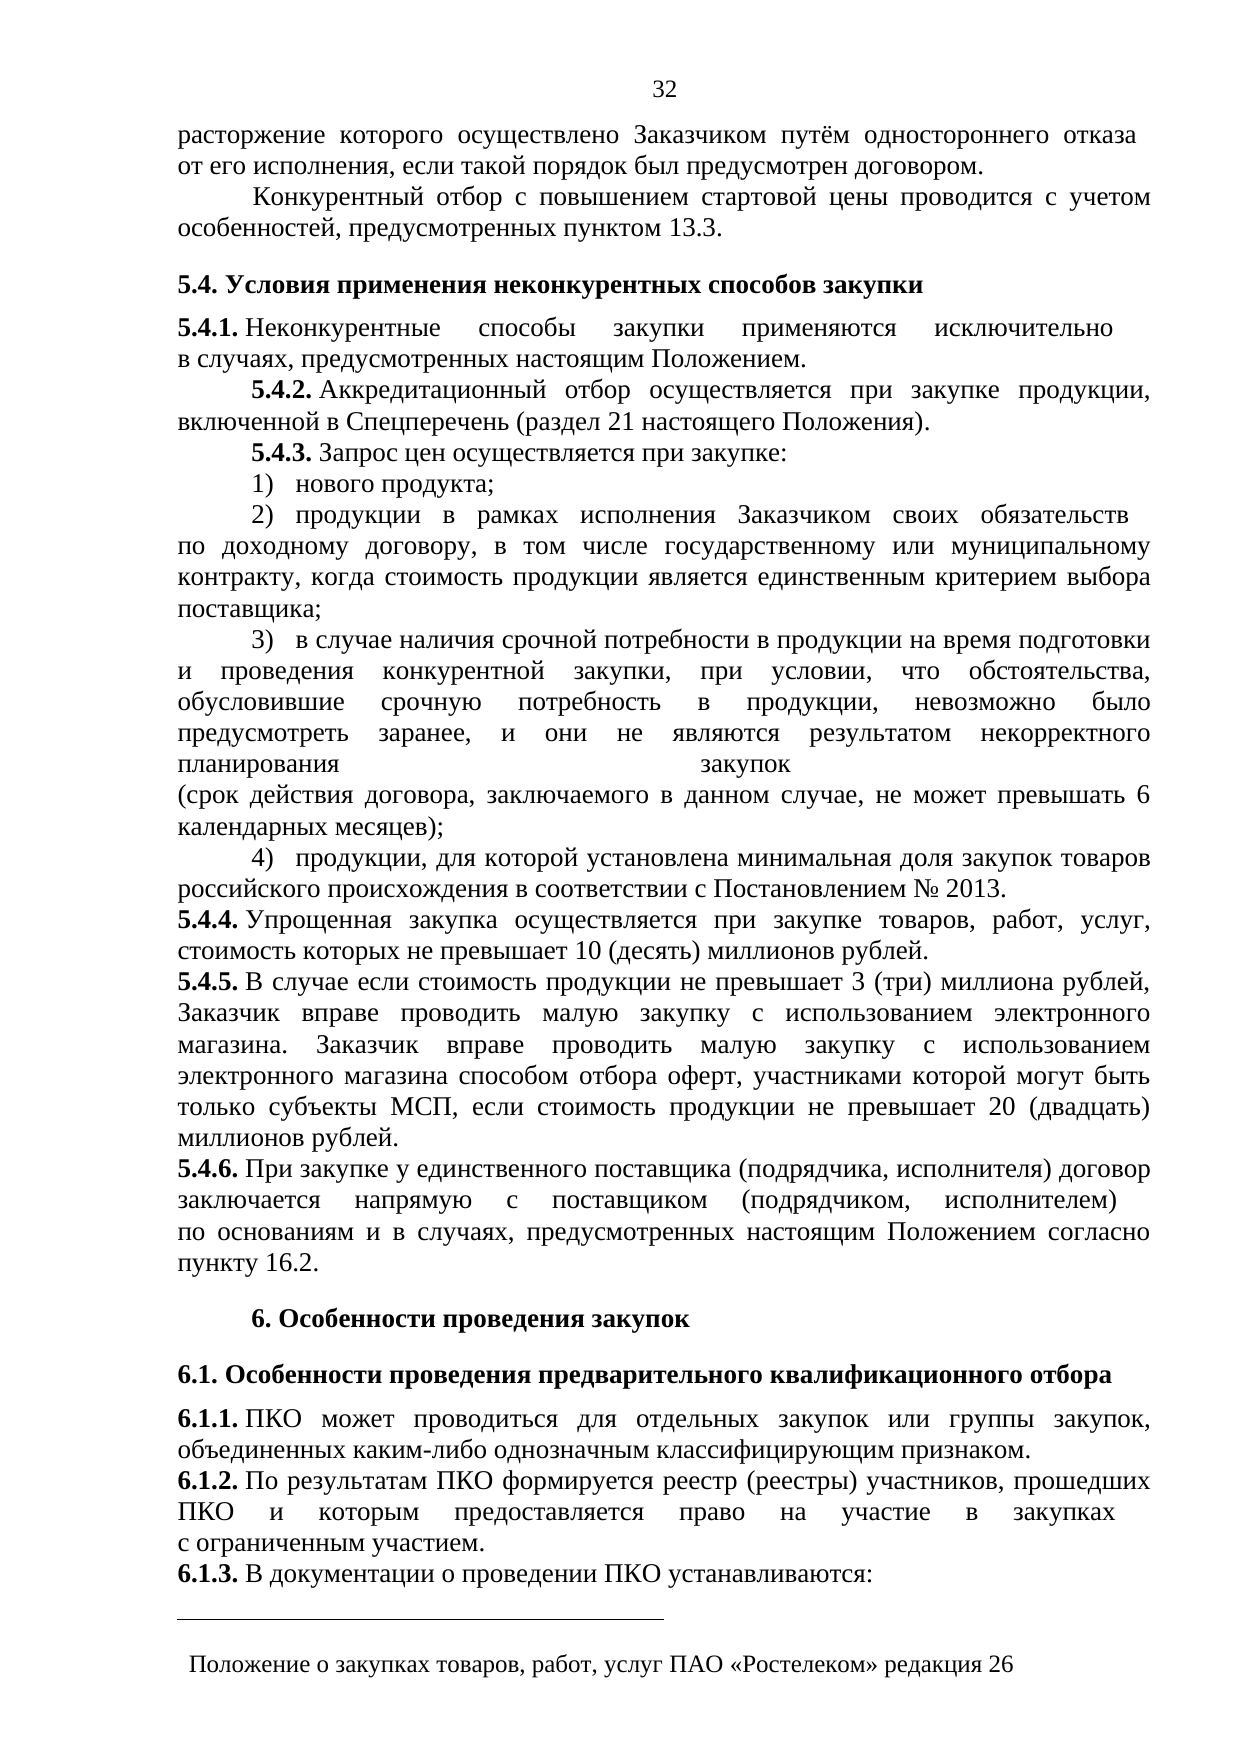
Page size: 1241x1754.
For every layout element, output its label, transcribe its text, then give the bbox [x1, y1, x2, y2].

list ПКО может проводиться для отдельных закупок или группы закупок, объединенных каким-либо однозначным классифицирующим признаком. [177, 1402, 1152, 1464]
list продукции в рамках исполнения Заказчиком своих обязательств по доходному договору, в том числе государственному или муниципальному контракту, когда стоимость продукции является единственным критерием выбора поставщика; [177, 498, 1152, 623]
list В случае если стоимость продукции не превышает 3 (три) миллиона рублей, Заказчик вправе проводить малую закупку с использованием электронного магазина. Заказчик вправе проводить малую закупку с использованием электронного магазина способом отбора оферт, участниками которой могут быть только субъекты МСП, если стоимость продукции не превышает 20 (двадцать) миллионов рублей. [177, 965, 1152, 1152]
list В документации о проведении ПКО устанавливаются: [177, 1557, 1152, 1588]
list По результатам ПКО формируется реестр (реестры) участников, прошедших ПКО и которым предоставляется право на участие в закупках с ограниченным участием. [177, 1464, 1152, 1557]
text Конкурентный отбор с повышением стартовой цены проводится с учетом особенностей, предусмотренных пунктом 13.3. [177, 180, 1152, 243]
list Особенности проведения закупок [177, 1302, 1152, 1333]
list Неконкурентные способы закупки применяются исключительно в случаях, предусмотренных настоящим Положением. [177, 311, 1152, 374]
list Особенности проведения предварительного квалификационного отбора [177, 1358, 1152, 1389]
list нового продукта; [177, 467, 1152, 498]
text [177, 118, 1152, 180]
list в случае наличия срочной потребности в продукции на время подготовки и проведения конкурентной закупки, при условии, что обстоятельства, обусловившие срочную потребность в продукции, невозможно было предусмотреть заранее, и они не являются результатом некорректного планирования закупок (срок действия договора, заключаемого в данном случае, не может превышать 6 календарных месяцев); [177, 623, 1152, 841]
list Запрос цен осуществляется при закупке: [177, 436, 1152, 467]
list продукции, для которой установлена минимальная доля закупок товаров российского происхождения в соответствии с Постановлением № 2013. [177, 841, 1152, 903]
list При закупке у единственного поставщика (подрядчика, исполнителя) договор заключается напрямую с поставщиком (подрядчиком, исполнителем) по основаниям и в случаях, предусмотренных настоящим Положением согласно пункту 16.2. [177, 1152, 1152, 1277]
list Аккредитационный отбор осуществляется при закупке продукции, включенной в Спецперечень (раздел 21 настоящего Положения). [177, 374, 1152, 436]
list Условия применения неконкурентных способов закупки [177, 268, 1152, 299]
list Упрощенная закупка осуществляется при закупке товаров, работ, услуг, стоимость которых не превышает 10 (десять) миллионов рублей. [177, 903, 1152, 965]
